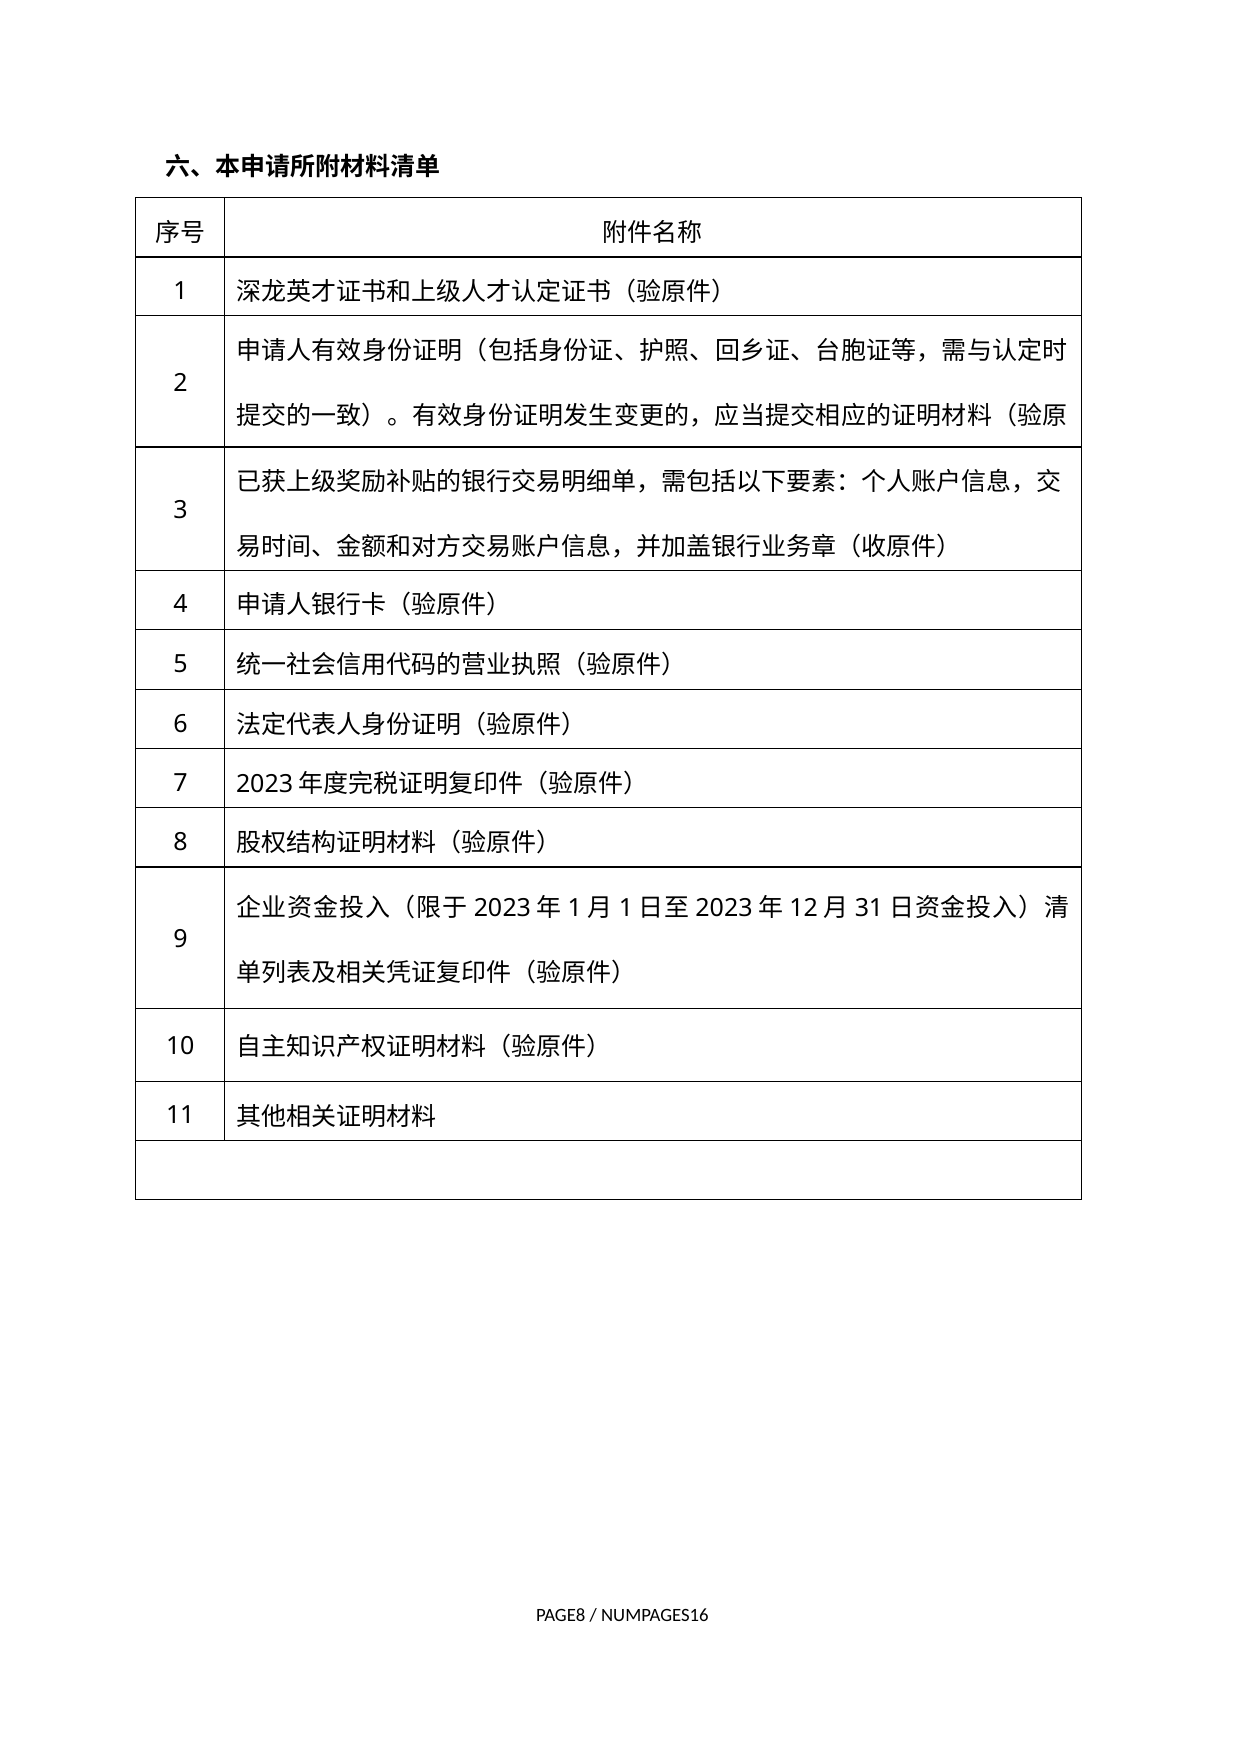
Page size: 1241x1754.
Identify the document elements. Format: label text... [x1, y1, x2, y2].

table_cell 深龙英才证书和上级人才认定证书（验原件） [225, 258, 1081, 315]
table_cell 2023年度完税证明复印件（验原件） [225, 749, 1081, 807]
table_cell 6 [136, 690, 224, 748]
table_cell 已获上级奖励补贴的银行交易明细单，需包括以下要素：个人账户信息，交易时间、金额和对方交易账户信息，并加盖银行业务章（收原件） [225, 448, 1081, 569]
table_cell 11 [136, 1082, 224, 1139]
table_cell 3 [136, 448, 224, 569]
table_header 附件名称 [225, 198, 1081, 256]
table_cell 4 [136, 571, 224, 629]
table_header 序号 [136, 198, 224, 256]
text 六、本申请所附材料清单 [165, 132, 1075, 197]
table_cell 10 [136, 1009, 224, 1081]
table_cell 法定代表人身份证明（验原件） [225, 690, 1081, 748]
table_cell 9 [136, 868, 224, 1008]
table_cell 5 [136, 630, 224, 689]
table_cell 申请人银行卡（验原件） [225, 571, 1081, 629]
table_cell [136, 1141, 1081, 1199]
table_cell 申请人有效身份证明（包括身份证、护照、回乡证、台胞证等，需与认定时提交的一致）。有效身份证明发生变更的，应当提交相应的证明材料（验原件） [225, 316, 1081, 446]
table_cell 8 [136, 808, 224, 866]
table_cell 1 [136, 258, 224, 315]
table_cell 2 [136, 316, 224, 446]
table_cell 股权结构证明材料（验原件） [225, 808, 1081, 866]
table_cell 自主知识产权证明材料（验原件） [225, 1009, 1081, 1081]
table_cell 企业资金投入（限于2023年1月1日至2023年12月31日资金投入）清单列表及相关凭证复印件（验原件） [225, 868, 1081, 1008]
table_cell 其他相关证明材料 [225, 1082, 1081, 1139]
table_cell 7 [136, 749, 224, 807]
table_cell 统一社会信用代码的营业执照（验原件） [225, 630, 1081, 689]
